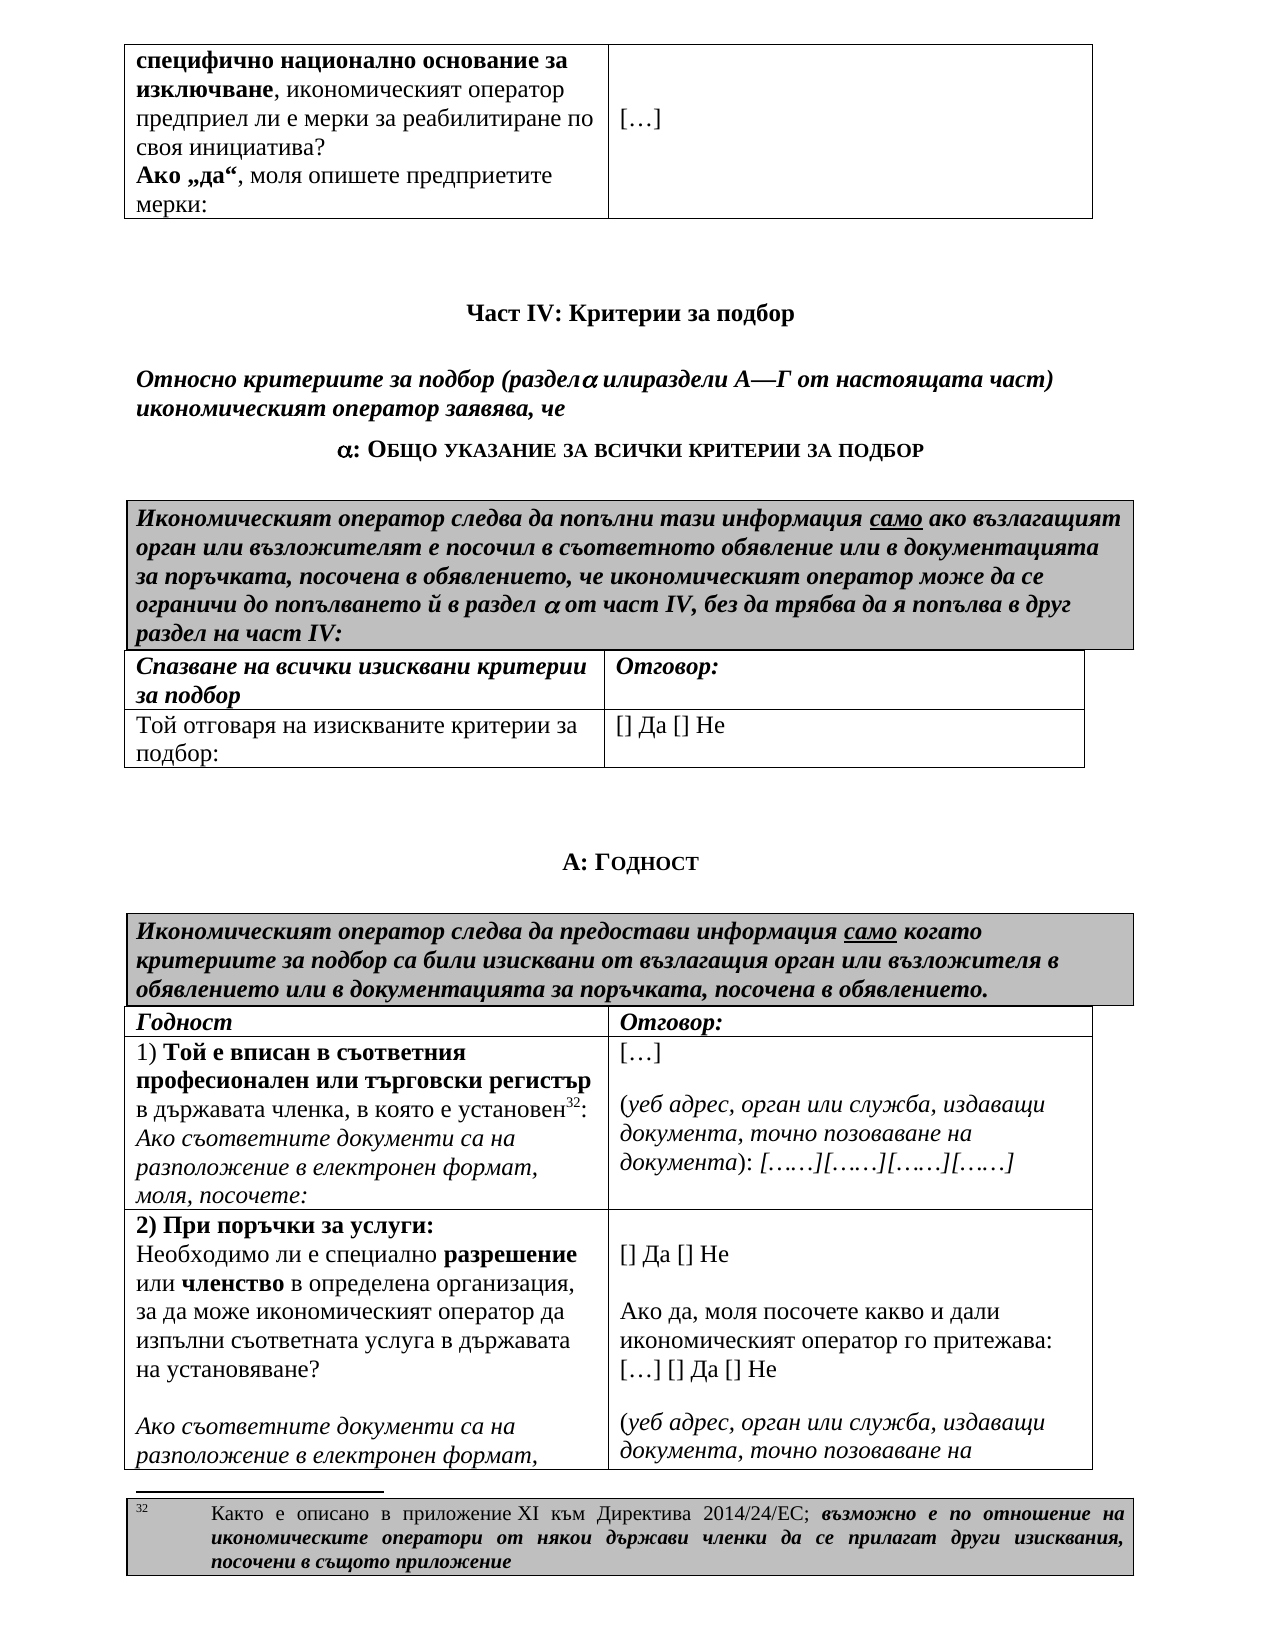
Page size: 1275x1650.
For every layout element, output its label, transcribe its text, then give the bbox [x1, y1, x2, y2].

table_header Годност [125, 1007, 608, 1036]
table_header Отговор: [605, 651, 1084, 709]
table_cell [] Да [] Не […] [609, 45, 1092, 218]
table_header Спазване на всички изисквани критерии за подбор [125, 651, 604, 709]
title А: Годност [136, 847, 1125, 876]
title Част IV: Критерии за подбор [136, 298, 1125, 326]
text Икономическият оператор следва да предостави информация само когато критериите за подбор са били изисквани от възлагащия орган или възложителя в обявлението или в документацията за поръчката, посочена в обявлението. [128, 914, 1133, 1005]
text Икономическият оператор следва да попълни тази информация само ако възлагащият орган или възложителят е посочил в съответното обявление или в документацията за поръчката, посочена в обявлението, че икономическият оператор може да се ограничи до попълването й в раздел от част ІV, без да трябва да я попълва в друг раздел на част ІV: [128, 501, 1133, 649]
table_cell [] Да [] Не [605, 710, 1084, 767]
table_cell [125, 1210, 608, 1469]
table_cell Той отговаря на изискваните критерии за подбор: [125, 710, 604, 767]
text Относно критериите за подбор (раздел илираздели А—Г от настоящата част) икономическият оператор заявява, че [136, 364, 1125, 421]
table_cell […] (уеб адрес, орган или служба, издаващи документа, точно позоваване на документа): [……][……][……][……] [609, 1037, 1092, 1209]
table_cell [609, 1210, 1092, 1469]
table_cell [125, 45, 608, 218]
table_cell 1) Той е вписан в съответния професионален или търговски регистър в държавата членка, в която е установен: Ако съответните документи са на разположение в електронен формат, моля, посочете: [125, 1037, 608, 1209]
table_header Отговор: [609, 1007, 1092, 1036]
title : Общо указание за всички критерии за подбор [136, 434, 1125, 463]
